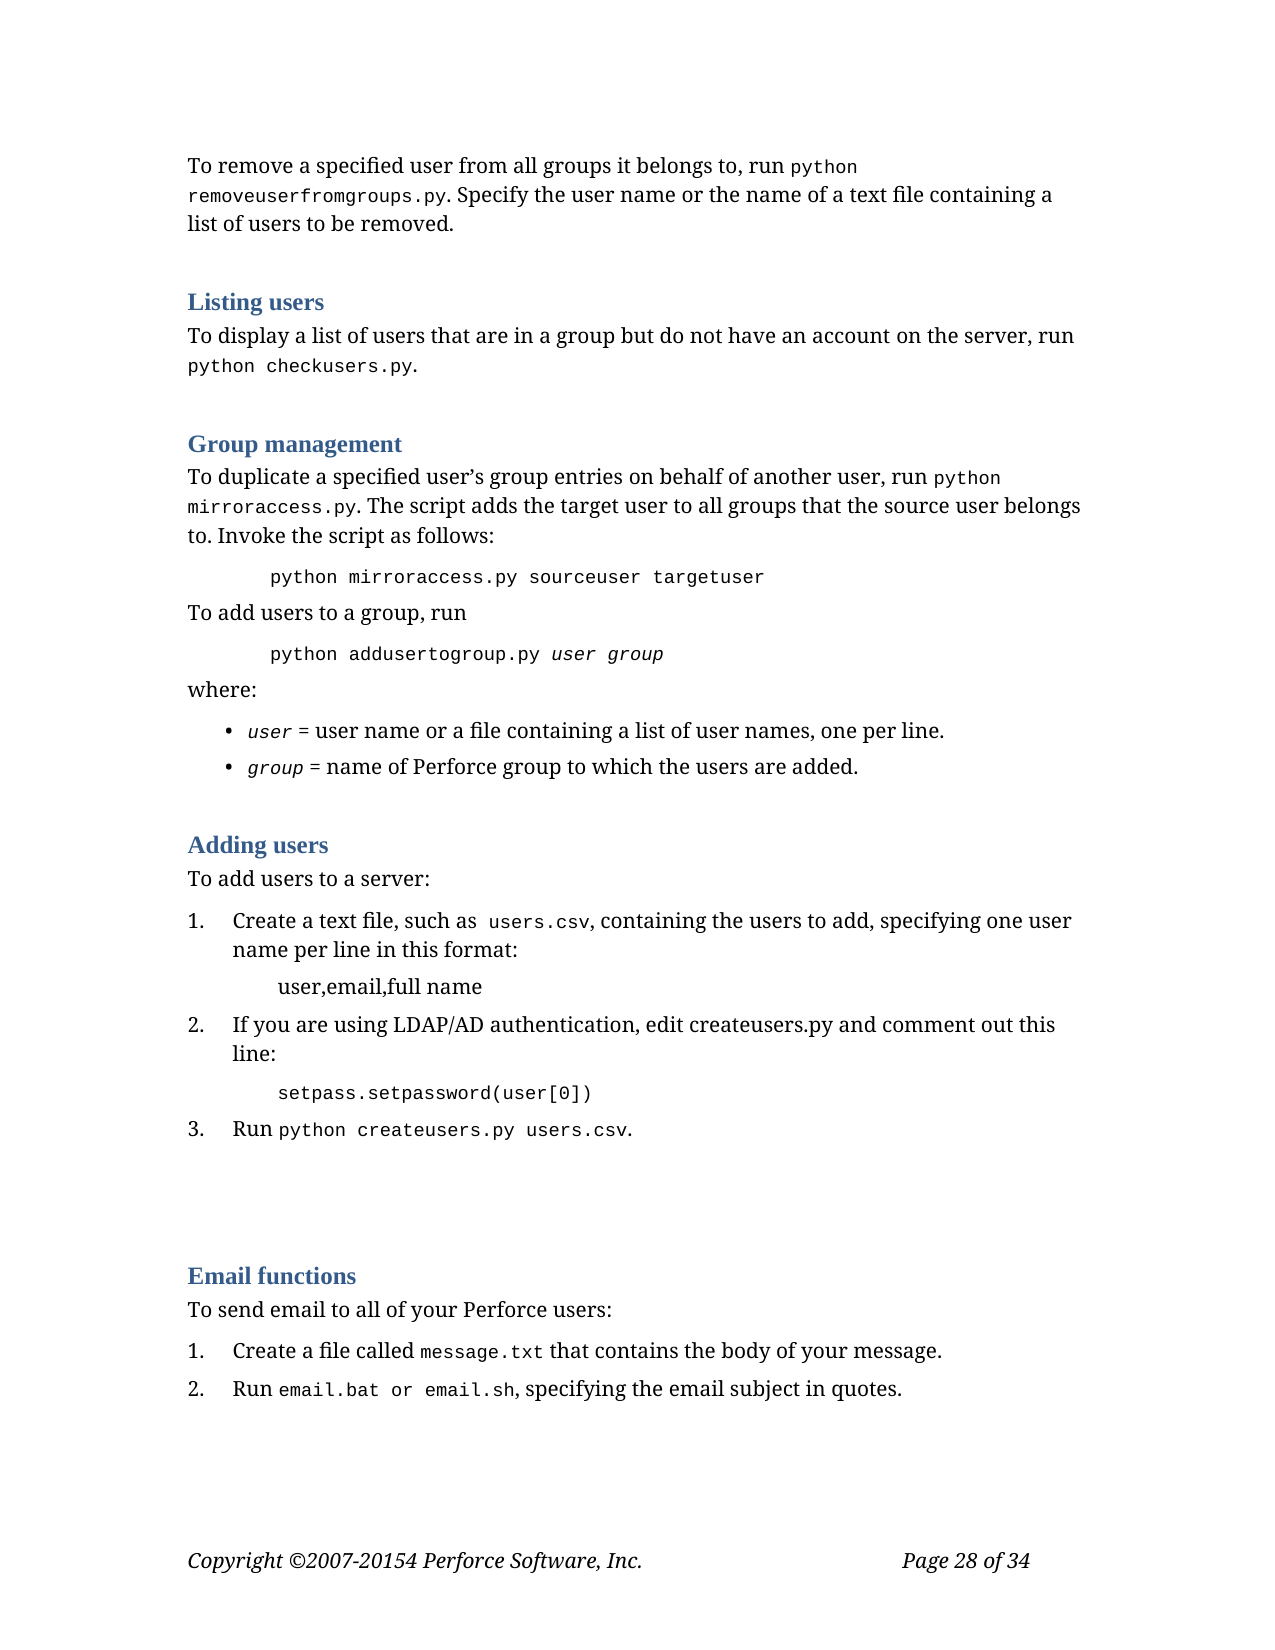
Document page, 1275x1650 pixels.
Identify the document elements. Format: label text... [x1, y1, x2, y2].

list Run python createusers.py users.csv. [187, 1113, 1087, 1142]
text user,email,full name [277, 972, 1087, 1001]
text To send email to all of your Perforce users: [187, 1294, 1087, 1323]
subtitle Adding users [187, 830, 1087, 859]
list If you are using LDAP/AD authentication, edit createusers.py and comment out this line: [187, 1009, 1087, 1067]
text To duplicate a specified user’s group entries on behalf of another user, run python mirroraccess.py. The script adds the target user to all groups that the source user belongs to. Invoke the script as follows: [187, 462, 1087, 549]
text setpass.setpassword(user[0]) [277, 1076, 1087, 1105]
text To display a list of users that are in a group but do not have an account on the server, run python checkusers.py. [187, 320, 1087, 379]
subtitle Group management [187, 429, 1087, 457]
subtitle Email functions [187, 1261, 1087, 1290]
text python mirroraccess.py sourceuser targetuser [270, 562, 1087, 589]
list Create a file called message.txt that contains the body of your message. [187, 1336, 1087, 1365]
list group = name of Perforce group to which the users are added. [225, 751, 1087, 780]
text To add users to a group, run [187, 597, 1087, 626]
list Create a text file, such as users.csv, containing the users to add, specifying one user name per line in this format: [187, 905, 1087, 963]
text where: [187, 674, 1087, 703]
list Run email.bat or email.sh, specifying the email subject in quotes. [187, 1373, 1087, 1402]
list user = user name or a file containing a list of user names, one per line. [225, 716, 1087, 745]
text python addusertogroup.py user group [270, 639, 1087, 666]
text To add users to a server: [187, 863, 1087, 892]
text To remove a specified user from all groups it belongs to, run python removeuserfromgroups.py. Specify the user name or the name of a text file containing a list of users to be removed. [187, 150, 1087, 237]
subtitle Listing users [187, 287, 1087, 316]
